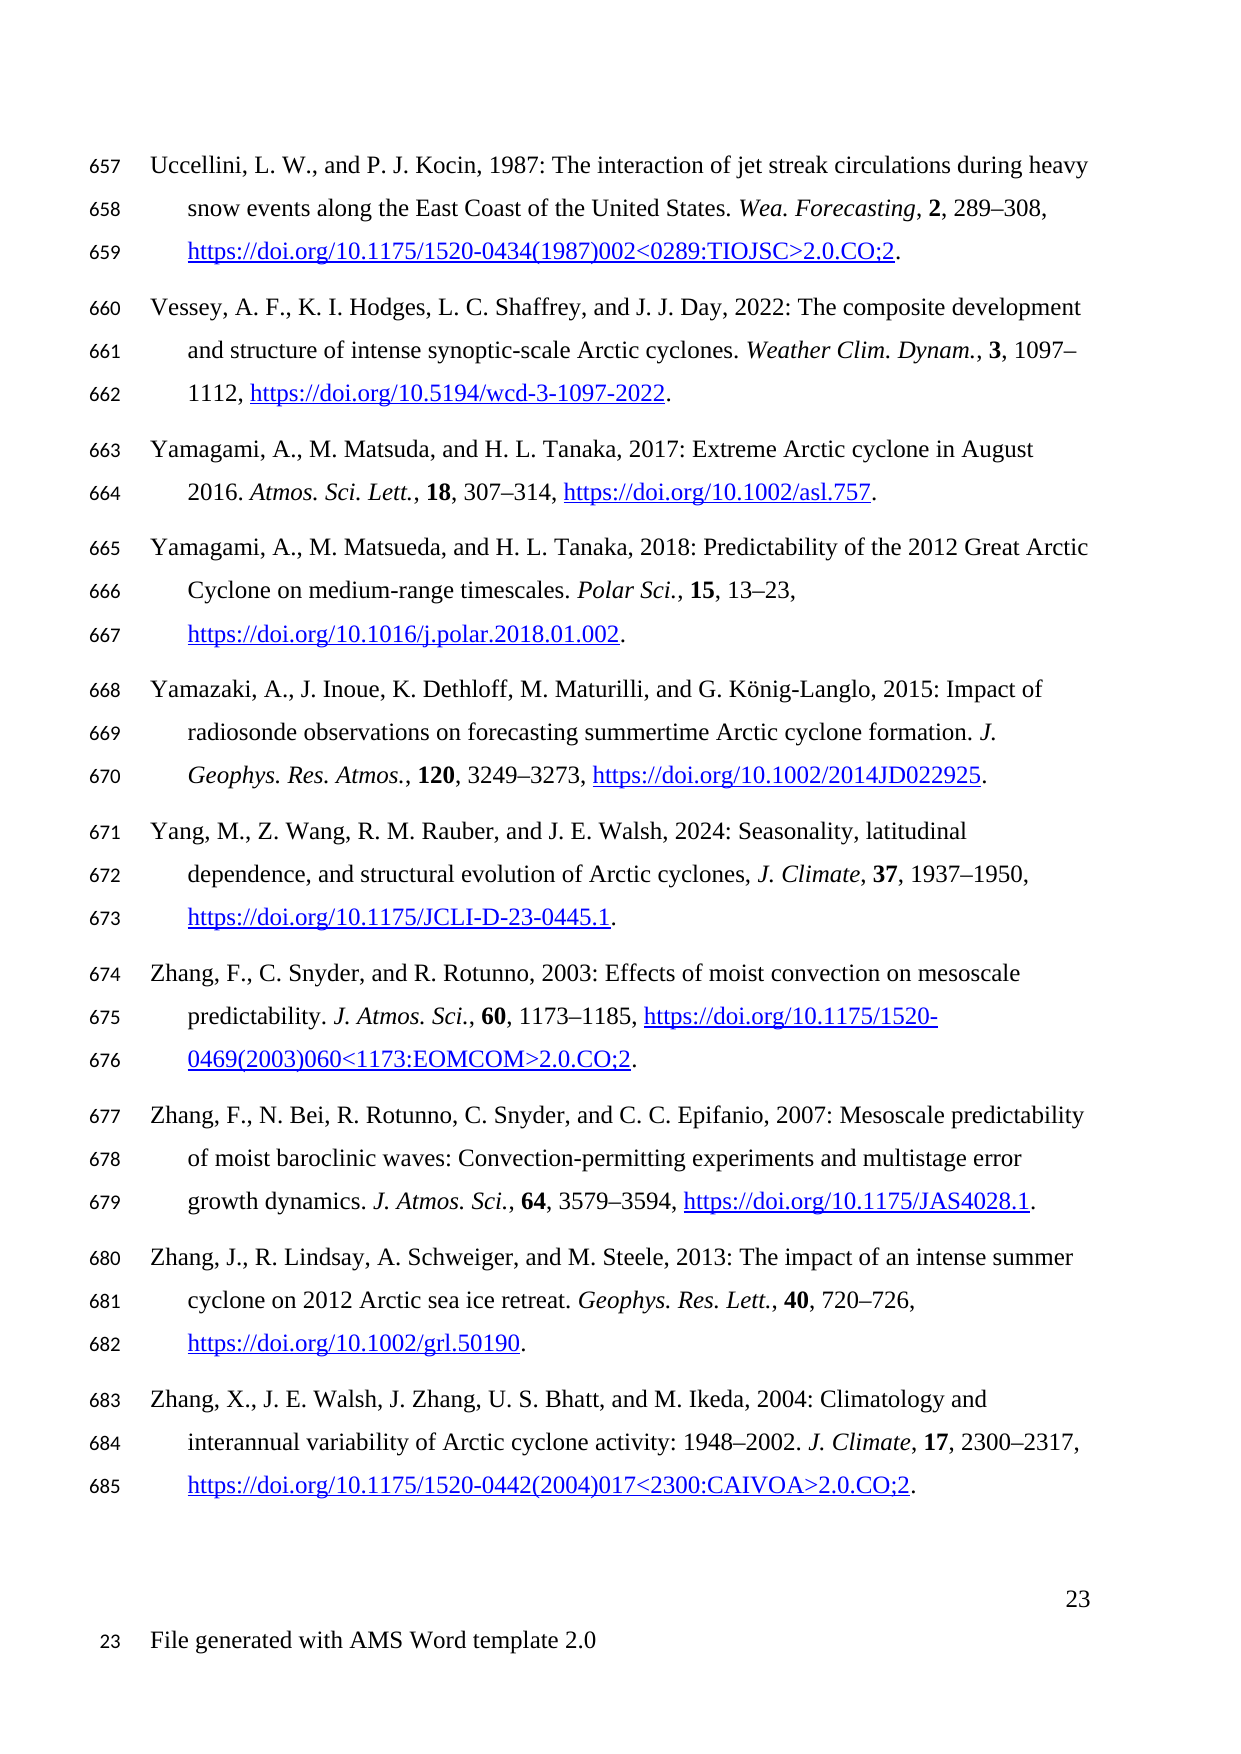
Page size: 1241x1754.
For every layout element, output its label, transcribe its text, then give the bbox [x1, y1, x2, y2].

text Zhang, J., R. Lindsay, A. Schweiger, and M. Steele, 2013: The impact of an intense summer cyclone on 2012 Arctic sea ice retreat. Geophys. Res. Lett., 40, 720–726, https://doi.org/10.1002/grl.50190. [150, 1242, 1090, 1357]
text Zhang, F., N. Bei, R. Rotunno, C. Snyder, and C. C. Epifanio, 2007: Mesoscale predictability of moist baroclinic waves: Convection-permitting experiments and multistage error growth dynamics. J. Atmos. Sci., 64, 3579–3594, https://doi.org/10.1175/JAS4028.1. [150, 1100, 1090, 1215]
text Zhang, F., C. Snyder, and R. Rotunno, 2003: Effects of moist convection on mesoscale predictability. J. Atmos. Sci., 60, 1173–1185, https://doi.org/10.1175/1520-0469(2003)060<1173:EOMCOM>2.0.CO;2. [150, 958, 1090, 1073]
text Vessey, A. F., K. I. Hodges, L. C. Shaffrey, and J. J. Day, 2022: The composite development and structure of intense synoptic-scale Arctic cyclones. Weather Clim. Dynam., 3, 1097–1112, https://doi.org/10.5194/wcd-3-1097-2022. [150, 292, 1090, 407]
text Yang, M., Z. Wang, R. M. Rauber, and J. E. Walsh, 2024: Seasonality, latitudinal dependence, and structural evolution of Arctic cyclones, J. Climate, 37, 1937–1950, https://doi.org/10.1175/JCLI-D-23-0445.1. [150, 816, 1090, 931]
text Yamagami, A., M. Matsueda, and H. L. Tanaka, 2018: Predictability of the 2012 Great Arctic Cyclone on medium-range timescales. Polar Sci., 15, 13–23, https://doi.org/10.1016/j.polar.2018.01.002. [150, 532, 1090, 647]
text Zhang, X., J. E. Walsh, J. Zhang, U. S. Bhatt, and M. Ikeda, 2004: Climatology and interannual variability of Arctic cyclone activity: 1948–2002. J. Climate, 17, 2300–2317, https://doi.org/10.1175/1520-0442(2004)017<2300:CAIVOA>2.0.CO;2. [150, 1384, 1090, 1499]
text Yamazaki, A., J. Inoue, K. Dethloff, M. Maturilli, and G. König-Langlo, 2015: Impact of radiosonde observations on forecasting summertime Arctic cyclone formation. J. Geophys. Res. Atmos., 120, 3249–3273, https://doi.org/10.1002/2014JD022925. [150, 674, 1090, 789]
text Uccellini, L. W., and P. J. Kocin, 1987: The interaction of jet streak circulations during heavy snow events along the East Coast of the United States. Wea. Forecasting, 2, 289–308, https://doi.org/10.1175/1520-0434(1987)002<0289:TIOJSC>2.0.CO;2. [150, 150, 1090, 265]
text Yamagami, A., M. Matsuda, and H. L. Tanaka, 2017: Extreme Arctic cyclone in August 2016. Atmos. Sci. Lett., 18, 307–314, https://doi.org/10.1002/asl.757. [150, 434, 1090, 506]
